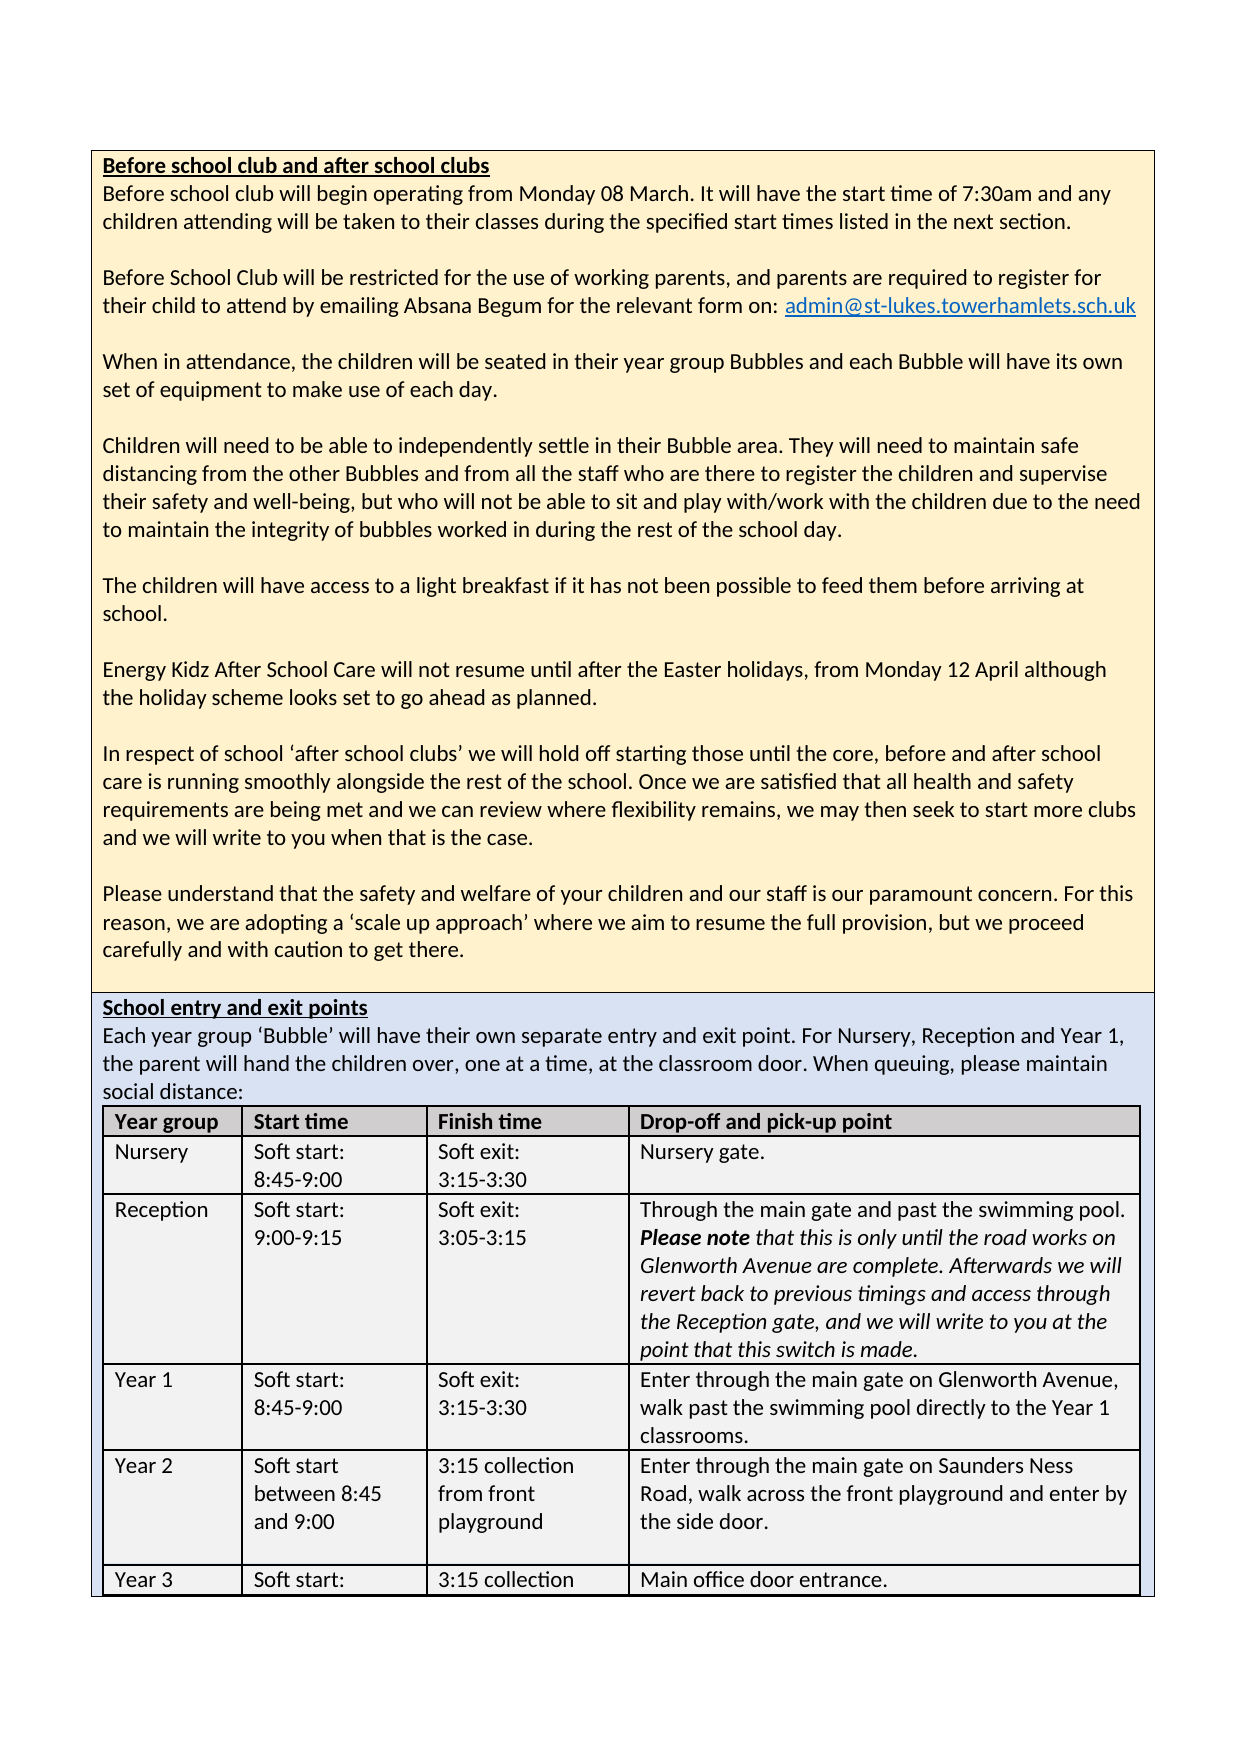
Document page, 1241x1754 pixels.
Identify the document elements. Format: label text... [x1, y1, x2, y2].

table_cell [92, 993, 1154, 1596]
table_cell Before school club and after school clubs Before school club will begin operating from Monday 08 March. It will have the start time of 7:30am and any children attending will be taken to their classes during the specified start times listed in the next section. Before School Club will be restricted for the use of working parents, and parents are required to register for their child to attend by emailing Absana Begum for the relevant form on: admin@st-lukes.towerhamlets.sch.uk When in attendance, the children will be seated in their year group Bubbles and each Bubble will have its own set of equipment to make use of each day. Children will need to be able to independently settle in their Bubble area. They will need to maintain safe distancing from the other Bubbles and from all the staff who are there to register the children and supervise their safety and well-being, but who will not be able to sit and play with/work with the children due to the need to maintain the integrity of bubbles worked in during the rest of the school day. The children will have access to a light breakfast if it has not been possible to feed them before arriving at school. Energy Kidz After School Care will not resume until after the Easter holidays, from Monday 12 April although the holiday scheme looks set to go ahead as planned. In respect of school ‘after school clubs’ we will hold off starting those until the core, before and after school care is running smoothly alongside the rest of the school. Once we are satisfied that all health and safety requirements are being met and we can review where flexibility remains, we may then seek to start more clubs and we will write to you when that is the case. Please understand that the safety and welfare of your children and our staff is our paramount concern. For this reason, we are adopting a ‘scale up approach’ where we aim to resume the full provision, but we proceed carefully and with caution to get there. [92, 151, 1154, 992]
